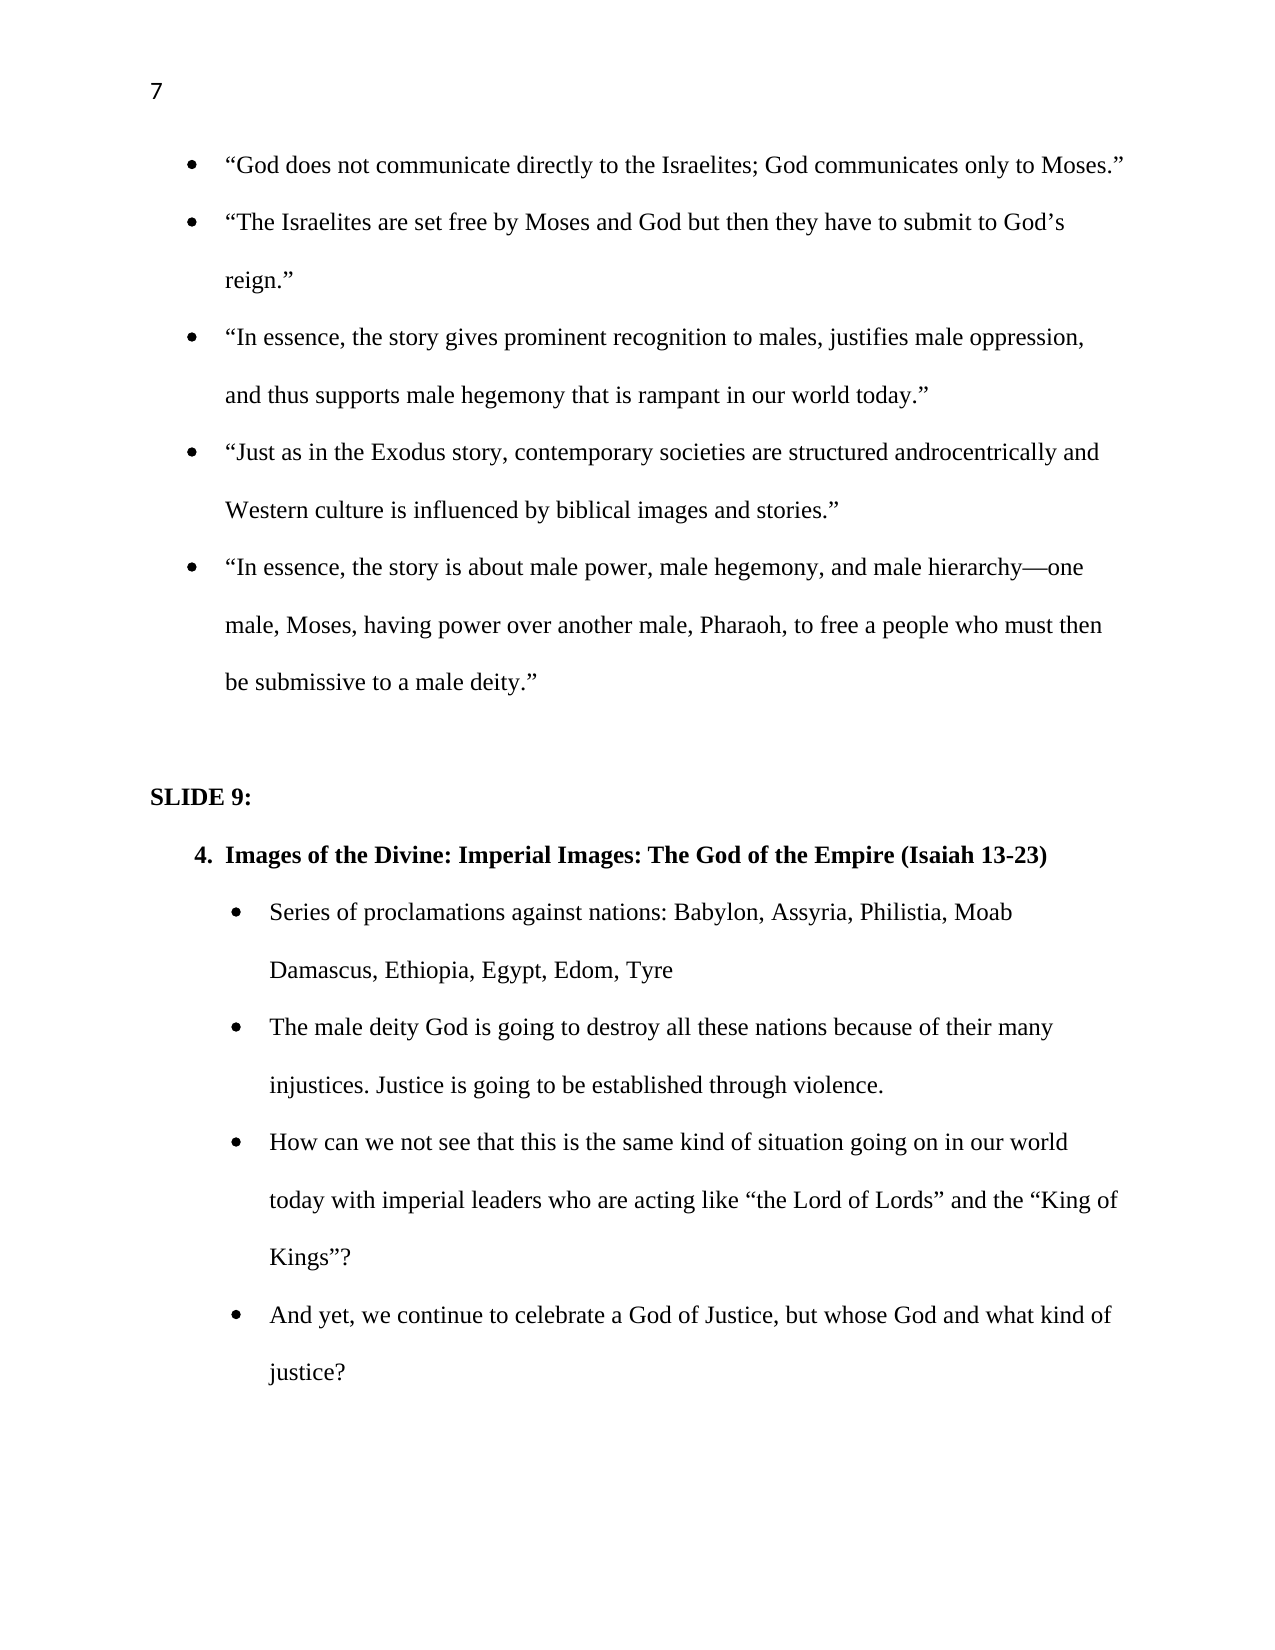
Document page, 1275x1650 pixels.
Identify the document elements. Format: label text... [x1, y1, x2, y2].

text 4. Images of the Divine: Imperial Images: The God of the Empire (Isaiah 13-23) [194, 840, 1125, 869]
list “In essence, the story is about male power, male hegemony, and male hierarchy—one male, Moses, having power over another male, Pharaoh, to free a people who must then be submissive to a male deity.” [187, 552, 1125, 696]
list The male deity God is going to destroy all these nations because of their many injustices. Justice is going to be established through violence. [232, 1012, 1125, 1099]
list “God does not communicate directly to the Israelites; God communicates only to Moses.” [187, 150, 1125, 179]
list “Just as in the Exodus story, contemporary societies are structured androcentrically and Western culture is influenced by biblical images and stories.” [187, 437, 1125, 524]
list And yet, we continue to celebrate a God of Justice, but whose God and what kind of justice? [232, 1300, 1125, 1386]
list “The Israelites are set free by Moses and God but then they have to submit to God’s reign.” [187, 207, 1125, 294]
list Series of proclamations against nations: Babylon, Assyria, Philistia, Moab Damascus, Ethiopia, Egypt, Edom, Tyre [232, 897, 1125, 984]
list “In essence, the story gives prominent recognition to males, justifies male oppression, and thus supports male hegemony that is rampant in our world today.” [187, 322, 1125, 409]
text SLIDE 9: [150, 782, 1125, 811]
list How can we not see that this is the same kind of situation going on in our world today with imperial leaders who are acting like “the Lord of Lords” and the “King of Kings”? [232, 1127, 1125, 1271]
